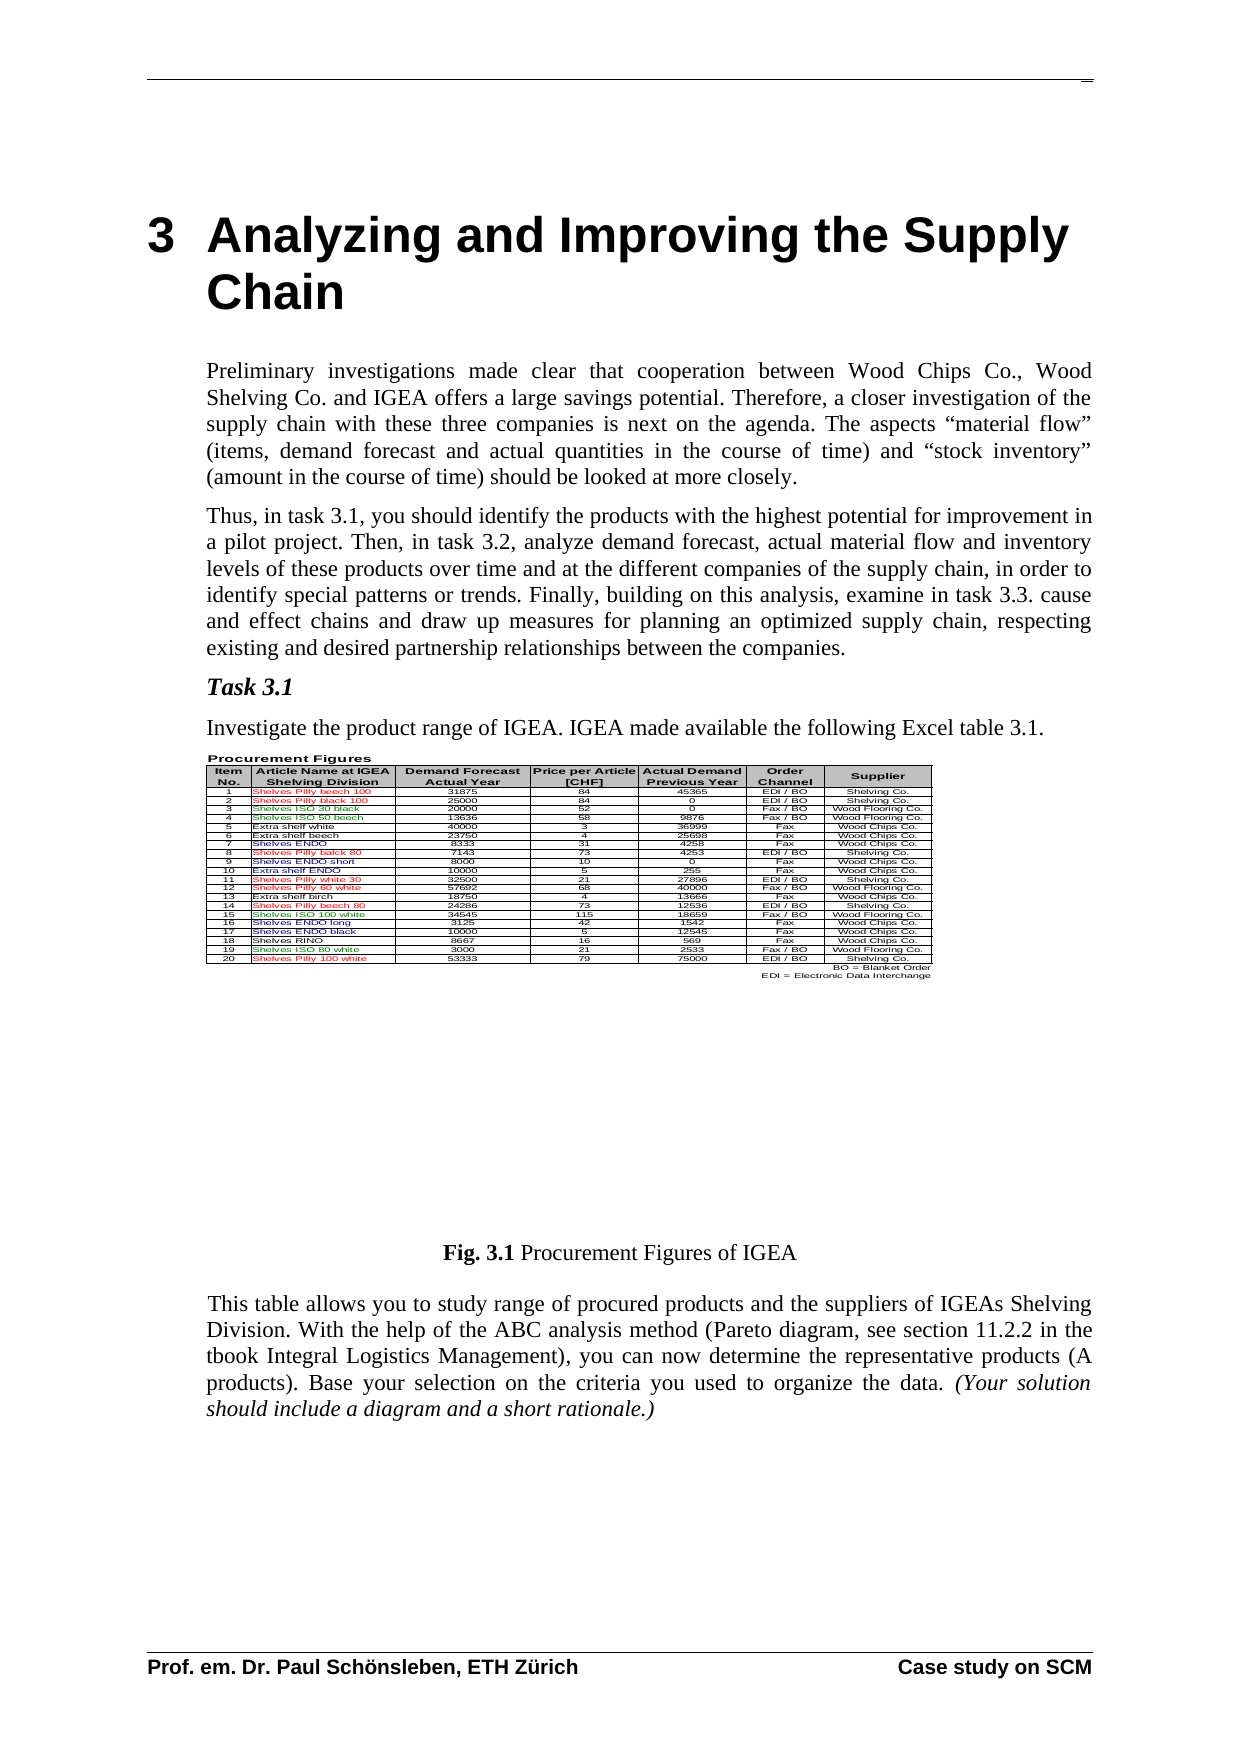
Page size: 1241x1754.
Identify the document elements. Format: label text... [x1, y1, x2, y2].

text This table allows you to study range of procured products and the suppliers of IGEAs Shelving Division. With the help of the ABC analysis method (Pareto diagram, see section 11.2.2 in the tbook Integral Logistics Management), you can now determine the representative products (A products). Base your selection on the criteria you used to organize the data. (Your solution should include a diagram and a short rationale.) [206, 1290, 1093, 1422]
subtitle Analyzing and Improving the Supply Chain [147, 205, 1093, 320]
text Preliminary investigations made clear that cooperation between Wood Chips Co., Wood Shelving Co. and IGEA offers a large savings potential. Therefore, a closer investigation of the supply chain with these three companies is next on the agenda. The aspects “material flow” (items, demand forecast and actual quantities in the course of time) and “stock inventory” (amount in the course of time) should be looked at more closely. [206, 358, 1093, 489]
text Thus, in task 3.1, you should identify the products with the highest potential for improvement in a pilot project. Then, in task 3.2, analyze demand forecast, actual material flow and inventory levels of these products over time and at the different companies of the supply chain, in order to identify special patterns or trends. Finally, building on this analysis, examine in task 3.3. cause and effect chains and draw up measures for planning an optimized supply chain, respecting existing and desired partnership relationships between the companies. [206, 502, 1093, 660]
subtitle Investigate the product range of IGEA. IGEA made available the following Excel table 3.1. [206, 714, 1093, 740]
subtitle Task 3.1 [206, 672, 1093, 701]
text Fig. 3.1 Procurement Figures of IGEA [147, 1238, 1093, 1265]
